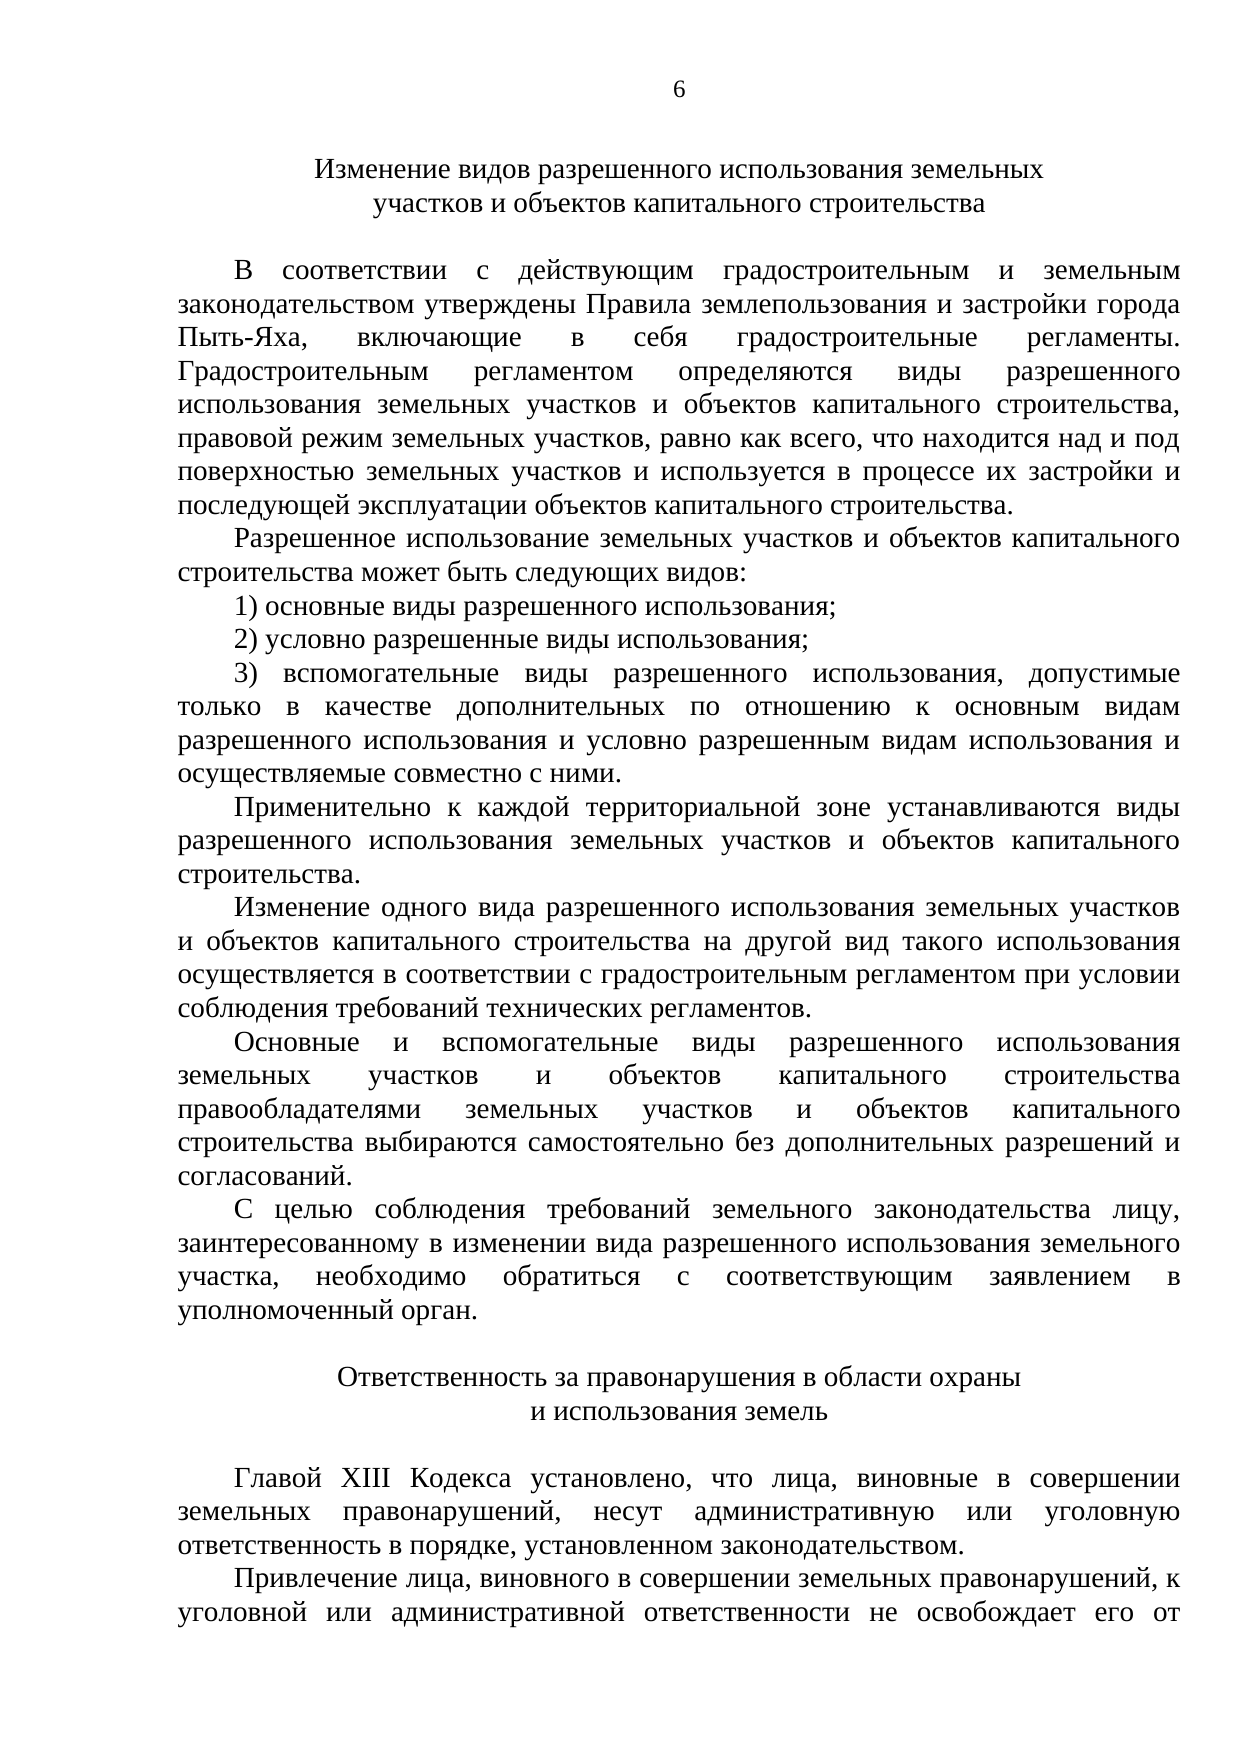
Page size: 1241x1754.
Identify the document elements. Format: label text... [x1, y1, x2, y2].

text 1) основные виды разрешенного использования; [177, 588, 1181, 621]
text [177, 1560, 1181, 1627]
title Ответственность за правонарушения в области охраны [177, 1359, 1181, 1393]
title участков и объектов капитального строительства [177, 185, 1181, 219]
text С целью соблюдения требований земельного законодательства лицу, заинтересованному в изменении вида разрешенного использования земельного участка, необходимо обратиться с соответствующим заявлением в уполномоченный орган. [177, 1191, 1181, 1326]
text Основные и вспомогательные виды разрешенного использования земельных участков и объектов капитального строительства правообладателями земельных участков и объектов капитального строительства выбираются самостоятельно без дополнительных разрешений и согласований. [177, 1024, 1181, 1191]
text В соответствии с действующим градостроительным и земельным законодательством утверждены Правила землепользования и застройки города Пыть-Яха, включающие в себя градостроительные регламенты. Градостроительным регламентом определяются виды разрешенного использования земельных участков и объектов капитального строительства, правовой режим земельных участков, равно как всего, что находится над и под поверхностью земельных участков и используется в процессе их застройки и последующей эксплуатации объектов капитального строительства. [177, 252, 1181, 521]
text Изменение одного вида разрешенного использования земельных участков и объектов капитального строительства на другой вид такого использования осуществляется в соответствии с градостроительным регламентом при условии соблюдения требований технических регламентов. [177, 889, 1181, 1024]
text 3) вспомогательные виды разрешенного использования, допустимые только в качестве дополнительных по отношению к основным видам разрешенного использования и условно разрешенным видам использования и осуществляемые совместно с ними. [177, 655, 1181, 789]
text Применительно к каждой территориальной зоне устанавливаются виды разрешенного использования земельных участков и объектов капитального строительства. [177, 789, 1181, 889]
text Главой XIII Кодекса установлено, что лица, виновные в совершении земельных правонарушений, несут административную или уголовную ответственность в порядке, установленном законодательством. [177, 1460, 1181, 1560]
text 2) условно разрешенные виды использования; [177, 621, 1181, 655]
title и использования земель [177, 1393, 1181, 1426]
text Разрешенное использование земельных участков и объектов капитального строительства может быть следующих видов: [177, 521, 1181, 588]
title Изменение видов разрешенного использования земельных [177, 152, 1181, 185]
